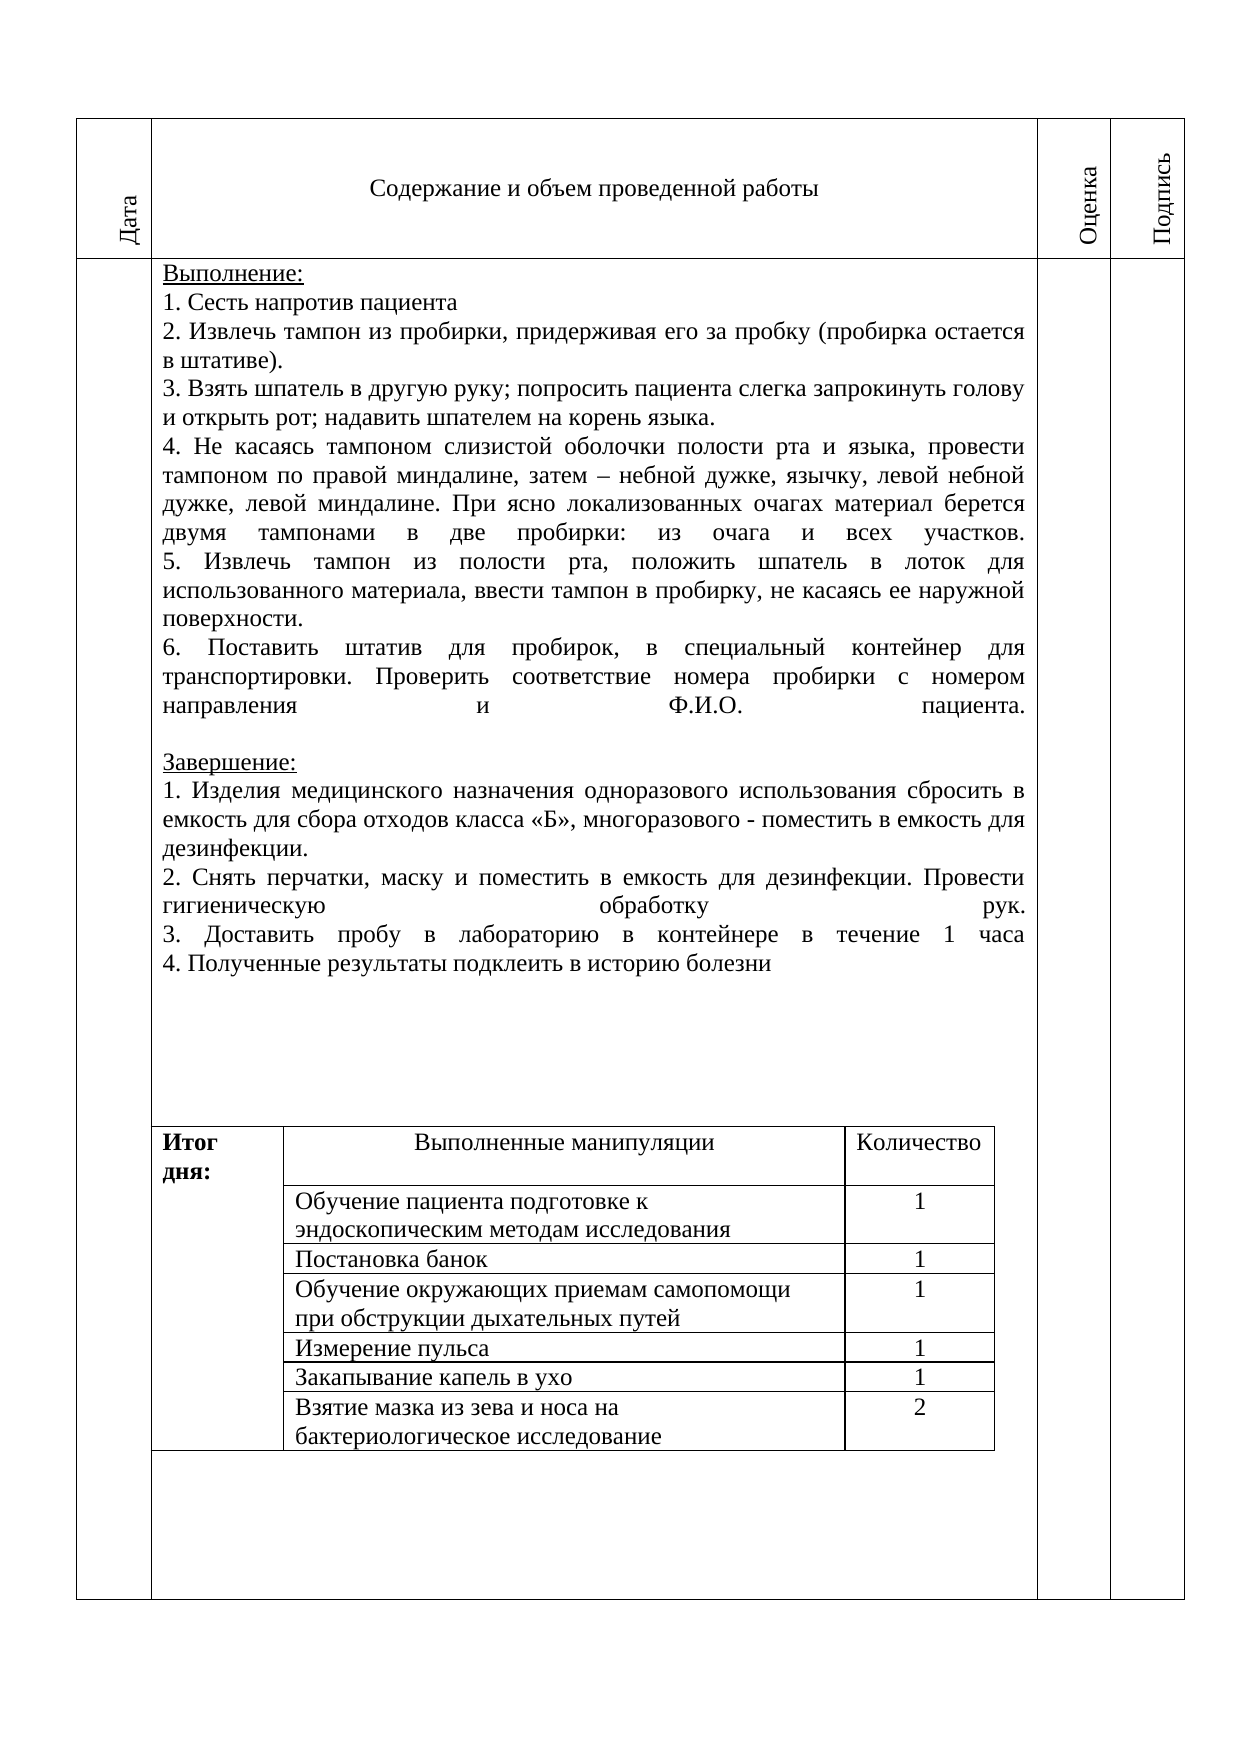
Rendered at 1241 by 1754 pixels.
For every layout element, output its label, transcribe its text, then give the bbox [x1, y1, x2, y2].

table_cell [1111, 259, 1184, 1599]
table_header Подпись [1111, 119, 1184, 257]
table_cell Выполнение: 1. Сесть напротив пациента 2. Извлечь тампон из пробирки, придерживая его за пробку (пробирка остается в штативе). 3. Взять шпатель в другую руку; попросить пациента слегка запрокинуть голову и открыть рот; надавить шпателем на корень языка. 4. Не касаясь тампоном слизистой оболочки полости рта и языка, провести тампоном по правой миндалине, затем – небной дужке, язычку, левой небной дужке, левой миндалине. При ясно локализованных очагах материал берется двумя тампонами в две пробирки: из очага и всех участков. 5. Извлечь тампон из полости рта, положить шпатель в лоток для использованного материала, ввести тампон в пробирку, не касаясь ее наружной поверхности. 6. Поставить штатив для пробирок, в специальный контейнер для транспортировки. Проверить соответствие номера пробирки с номером направления и Ф.И.О. пациента. Завершение: 1. Изделия медицинского назначения одноразового использования сбросить в емкость для сбора отходов класса «Б», многоразового - поместить в емкость для дезинфекции. 2. Снять перчатки, маску и поместить в емкость для дезинфекции. Провести гигиеническую обработку рук. 3. Доставить пробу в лабораторию в контейнере в течение 1 часа 4. Полученные результаты подклеить в историю болезни [152, 259, 1037, 1599]
table_header Содержание и объем проведенной работы [152, 119, 1037, 257]
table_header Дата [77, 119, 151, 257]
table_cell [1038, 259, 1110, 1599]
table_cell [77, 259, 151, 1599]
table_header Оценка [1038, 119, 1110, 257]
